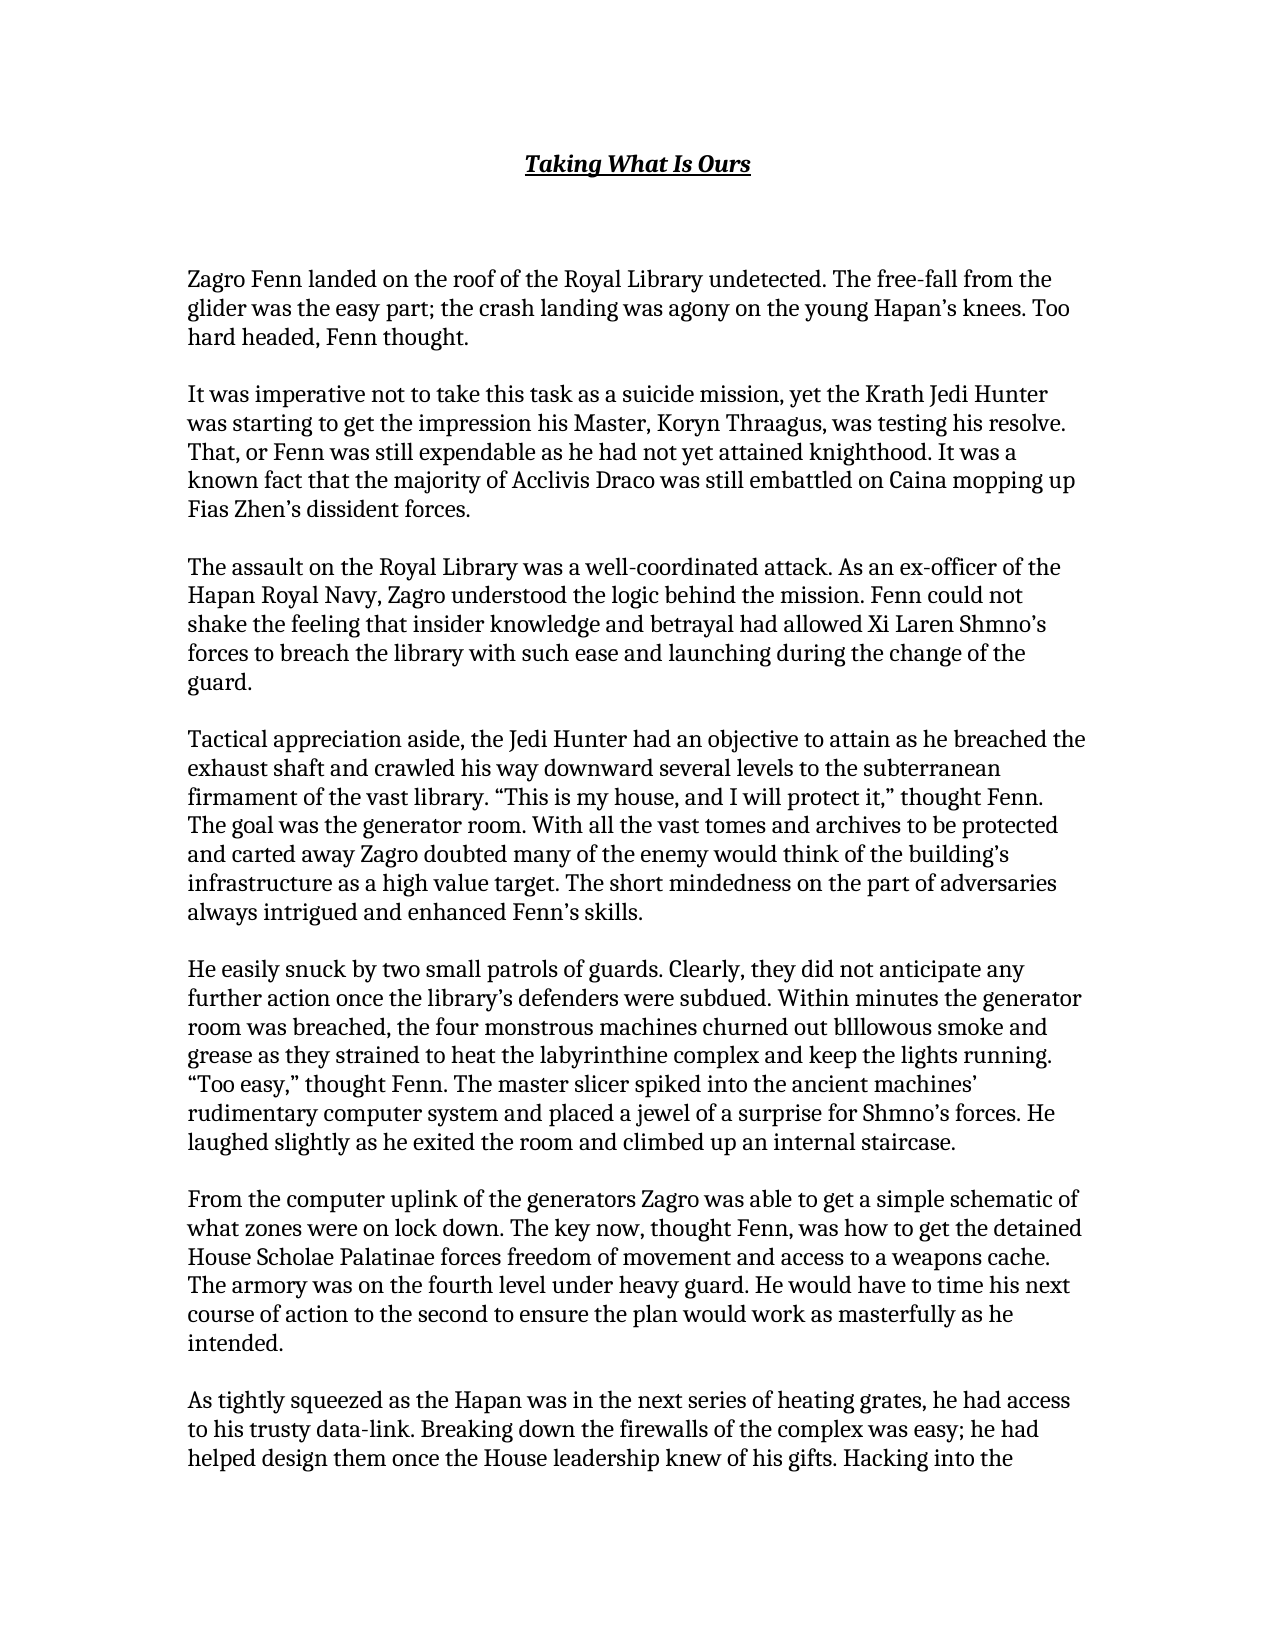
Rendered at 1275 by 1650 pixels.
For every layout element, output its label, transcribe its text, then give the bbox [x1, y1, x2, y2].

text It was imperative not to take this task as a suicide mission, yet the Krath Jedi Hunter was starting to get the impression his Master, Koryn Thraagus, was testing his resolve. That, or Fenn was still expendable as he had not yet attained knighthood. It was a known fact that the majority of Acclivis Draco was still embattled on Caina mopping up Fias Zhen’s dissident forces. [187, 380, 1087, 524]
text Taking What Is Ours [187, 150, 1087, 179]
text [187, 1386, 1087, 1472]
text The assault on the Royal Library was a well-coordinated attack. As an ex-officer of the Hapan Royal Navy, Zagro understood the logic behind the mission. Fenn could not shake the feeling that insider knowledge and betrayal had allowed Xi Laren Shmno’s forces to breach the library with such ease and launching during the change of the guard. [187, 552, 1087, 696]
text From the computer uplink of the generators Zagro was able to get a simple schematic of what zones were on lock down. The key now, thought Fenn, was how to get the detained House Scholae Palatinae forces freedom of movement and access to a weapons cache. The armory was on the fourth level under heavy guard. He would have to time his next course of action to the second to ensure the plan would work as masterfully as he intended. [187, 1185, 1087, 1357]
text He easily snuck by two small patrols of guards. Clearly, they did not anticipate any further action once the library’s defenders were subdued. Within minutes the generator room was breached, the four monstrous machines churned out blllowous smoke and grease as they strained to heat the labyrinthine complex and keep the lights running. “Too easy,” thought Fenn. The master slicer spiked into the ancient machines’ rudimentary computer system and placed a jewel of a surprise for Shmno’s forces. He laughed slightly as he exited the room and climbed up an internal staircase. [187, 955, 1087, 1156]
text Tactical appreciation aside, the Jedi Hunter had an objective to attain as he breached the exhaust shaft and crawled his way downward several levels to the subterranean firmament of the vast library. “This is my house, and I will protect it,” thought Fenn. The goal was the generator room. With all the vast tomes and archives to be protected and carted away Zagro doubted many of the enemy would think of the building’s infrastructure as a high value target. The short mindedness on the part of adversaries always intrigued and enhanced Fenn’s skills. [187, 725, 1087, 926]
text Zagro Fenn landed on the roof of the Royal Library undetected. The free-fall from the glider was the easy part; the crash landing was agony on the young Hapan’s knees. Too hard headed, Fenn thought. [187, 265, 1087, 351]
